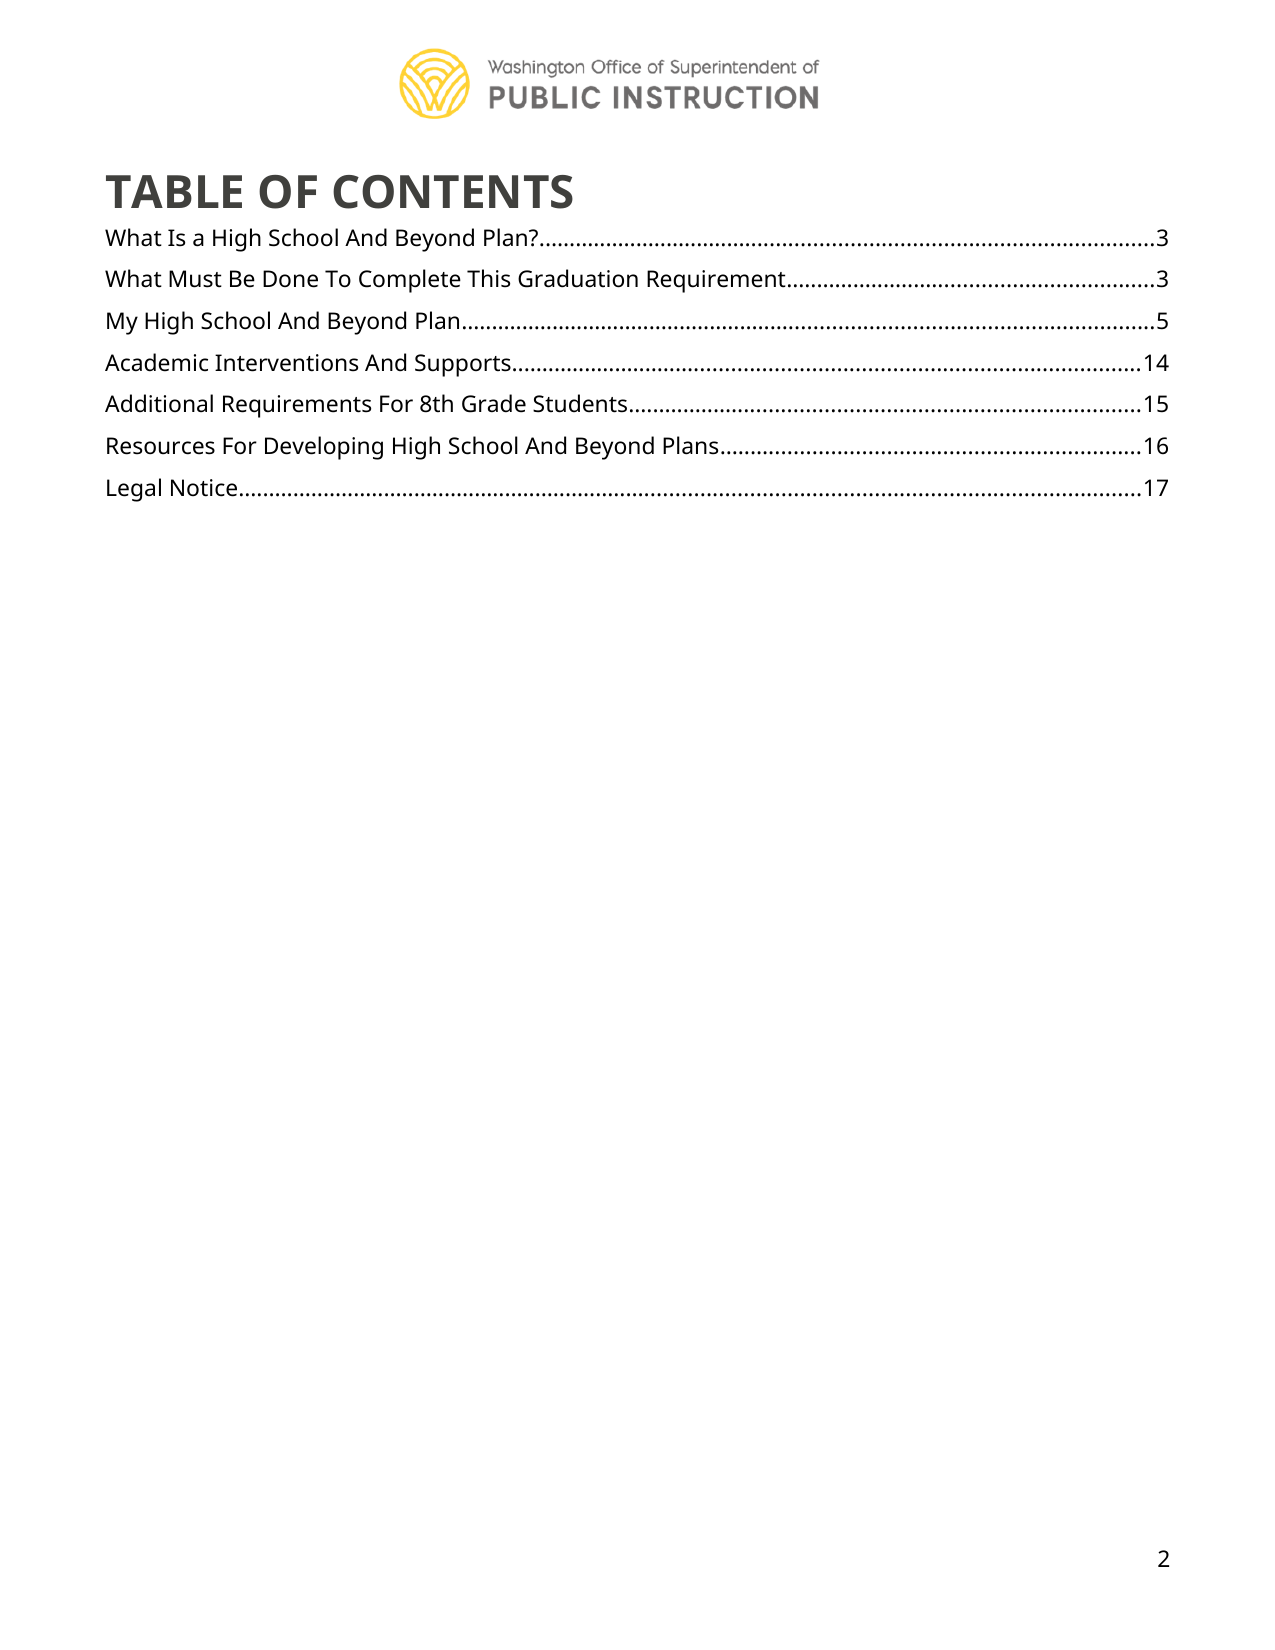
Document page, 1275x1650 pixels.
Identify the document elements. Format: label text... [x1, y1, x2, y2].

subtitle TABLE OF CONTENTS [105, 159, 1170, 222]
picture [393, 41, 832, 124]
